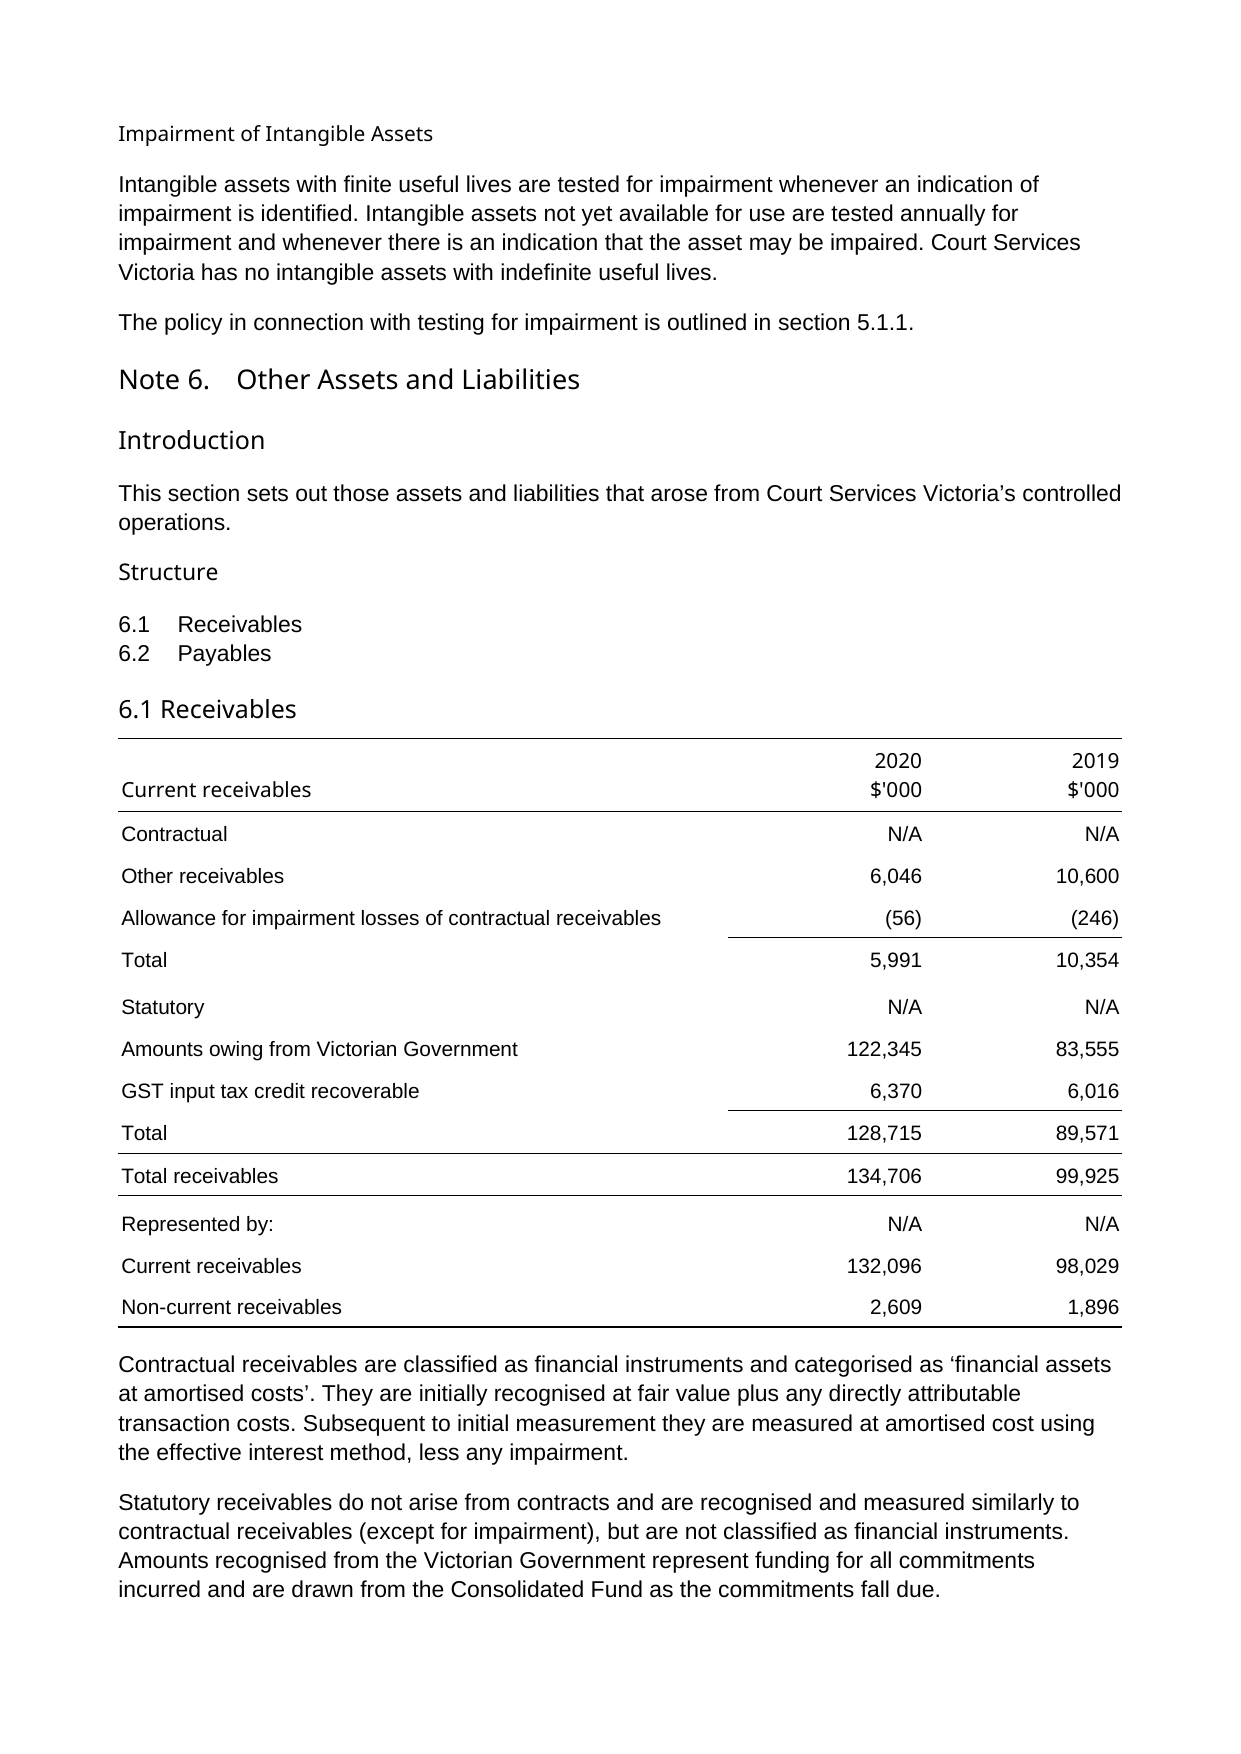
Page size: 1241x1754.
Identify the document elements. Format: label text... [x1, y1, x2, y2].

subtitle Impairment of Intangible Assets [118, 118, 1122, 147]
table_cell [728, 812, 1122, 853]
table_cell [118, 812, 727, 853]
text Contractual receivables are classified as financial instruments and categorised as ‘financial assets at amortised costs’. They are initially recognised at fair value plus any directly attributable transaction costs. Subsequent to initial measurement they are measured at amortised cost using the effective interest method, less any impairment. [118, 1348, 1122, 1465]
text 6.1 Receivables [118, 608, 1122, 638]
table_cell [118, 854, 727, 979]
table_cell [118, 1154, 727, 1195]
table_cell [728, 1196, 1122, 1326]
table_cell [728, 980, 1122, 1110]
text This section sets out those assets and liabilities that arose from Court Services Victoria’s controlled operations. [118, 477, 1122, 536]
text The policy in connection with testing for impairment is outlined in section 5.1.1. [118, 306, 1122, 335]
subtitle Introduction [118, 422, 1122, 456]
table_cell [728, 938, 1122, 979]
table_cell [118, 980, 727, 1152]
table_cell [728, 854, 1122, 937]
subtitle Note 6. Other Assets and Liabilities [118, 360, 1122, 397]
text Intangible assets with finite useful lives are tested for impairment whenever an indication of impairment is identified. Intangible assets not yet available for use are tested annually for impairment and whenever there is an indication that the asset may be impaired. Court Services Victoria has no intangible assets with indefinite useful lives. [118, 168, 1122, 285]
text Statutory receivables do not arise from contracts and are recognised and measured similarly to contractual receivables (except for impairment), but are not classified as financial instruments. Amounts recognised from the Victorian Government represent funding for all commitments incurred and are drawn from the Consolidated Fund as the commitments fall due. [118, 1486, 1122, 1602]
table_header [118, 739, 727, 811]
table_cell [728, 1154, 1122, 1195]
subtitle 6.1 Receivables [118, 692, 1122, 726]
text 6.2 Payables [118, 638, 1122, 667]
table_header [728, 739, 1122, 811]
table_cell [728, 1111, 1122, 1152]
text Structure [118, 556, 1122, 588]
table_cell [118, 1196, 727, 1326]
